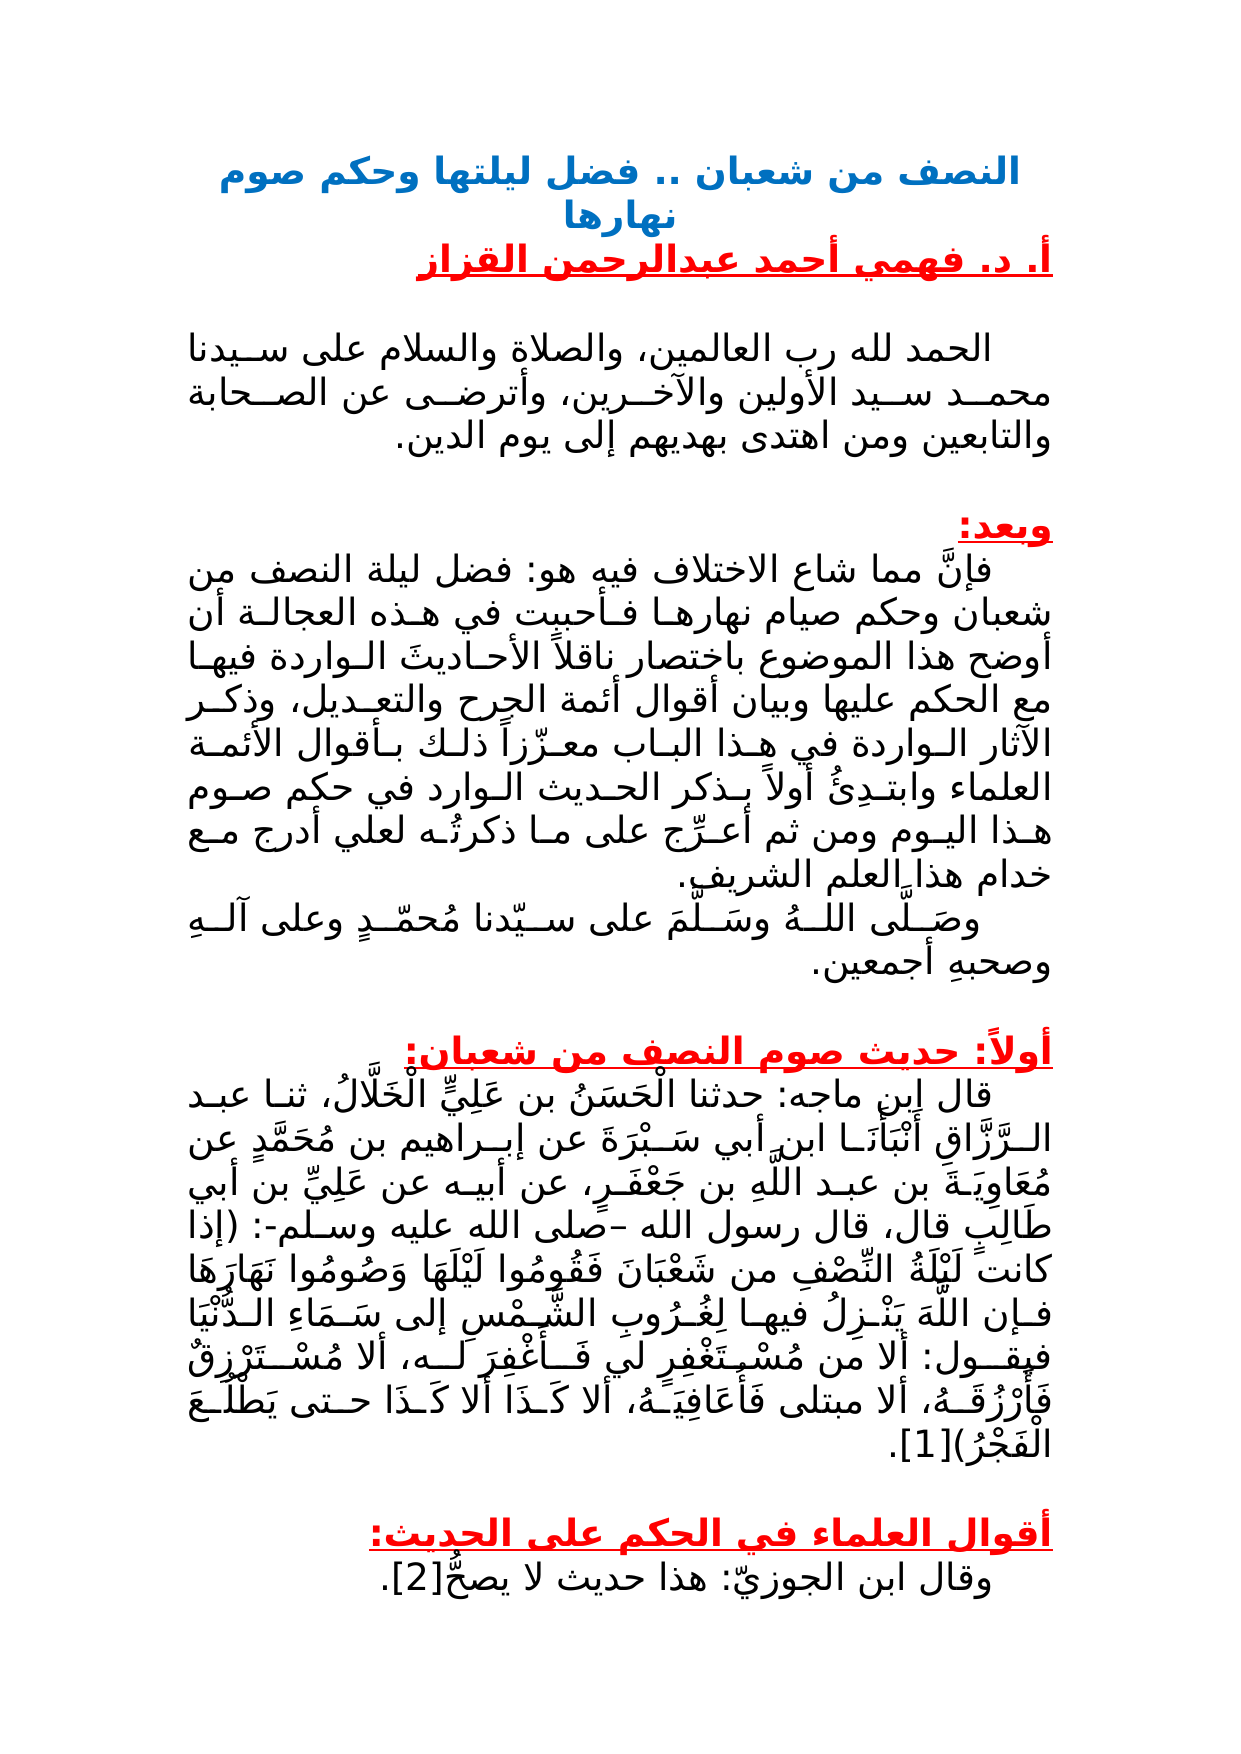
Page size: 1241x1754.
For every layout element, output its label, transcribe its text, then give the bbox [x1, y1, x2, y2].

text قال ابن ماجه: حدثنا الْحَسَنُ بن عَلِيٍّ الْخَلَّالُ، ثنا عبد الرَّزَّاقِ أَنْبَأَنَا ابن أبي سَبْرَةَ عن إبراهيم بن مُحَمَّدٍ عن مُعَاوِيَةَ بن عبد اللَّهِ بن جَعْفَرٍ، عن أبيه عن عَلِيِّ بن أبي طَالِبٍ قال، قال رسول الله –صلى الله عليه وسلم-: (إذا كانت لَيْلَةُ النِّصْفِ من شَعْبَانَ فَقُومُوا لَيْلَهَا وَصُومُوا نَهَارَهَا فإن اللَّهَ يَنْزِلُ فيها لِغُرُوبِ الشَّمْسِ إلى سَمَاءِ الدُّنْيَا فيقول: ألا من مُسْتَغْفِرٍ لي فَأَغْفِرَ له، ألا مُسْتَرْزِقٌ فَأَرْزُقَهُ، ألا مبتلى فَأُعَافِيَهُ، ألا كَذَا ألا كَذَا حتى يَطْلُعَ الْفَجْرُ)[1]. [187, 1073, 1053, 1466]
subtitle وبعد: [187, 503, 1053, 547]
text فإنَّ مما شاع الاختلاف فيه هو: فضل ليلة النصف من شعبان وحكم صيام نهارها فأحببت في هذه العجالة أن أوضح هذا الموضوع باختصار ناقلاً الأحاديثَ الواردة فيها مع الحكم عليها وبيان أقوال أئمة الجرح والتعديل، وذكر الآثار الواردة في هذا الباب معزّزاً ذلك بأقوال الأئمة العلماء وابتدِئُ أولاً بذكر الحديث الوارد في حكم صوم هذا اليوم ومن ثم أعرِّج على ما ذكرتُه لعلي أدرج مع خدام هذا العلم الشريف. [187, 547, 1053, 896]
text وصَلَّى اللهُ وسَلَّمَ على سيّدنا مُحمّدٍ وعلى آلهِ وصحبهِ أجمعين. [187, 896, 1053, 984]
text وقال ابن الجوزيّ: هذا حديث لا يصحُّ[2]. [187, 1555, 1053, 1599]
subtitle أولاً: حديث صوم النصف من شعبان: [187, 1029, 1053, 1073]
subtitle أ. د. فهمي أحمد عبدالرحمن القزاز [187, 237, 1053, 281]
subtitle النصف من شعبان .. فضل ليلتها وحكم صوم نهارها [187, 150, 1053, 237]
subtitle أقوال العلماء في الحكم على الحديث: [187, 1512, 1053, 1555]
text الحمد لله رب العالمين، والصلاة والسلام على سيدنا محمد سيد الأولين والآخرين، وأترضى عن الصحابة والتابعين ومن اهتدى بهديهم إلى يوم الدين. [187, 327, 1053, 458]
